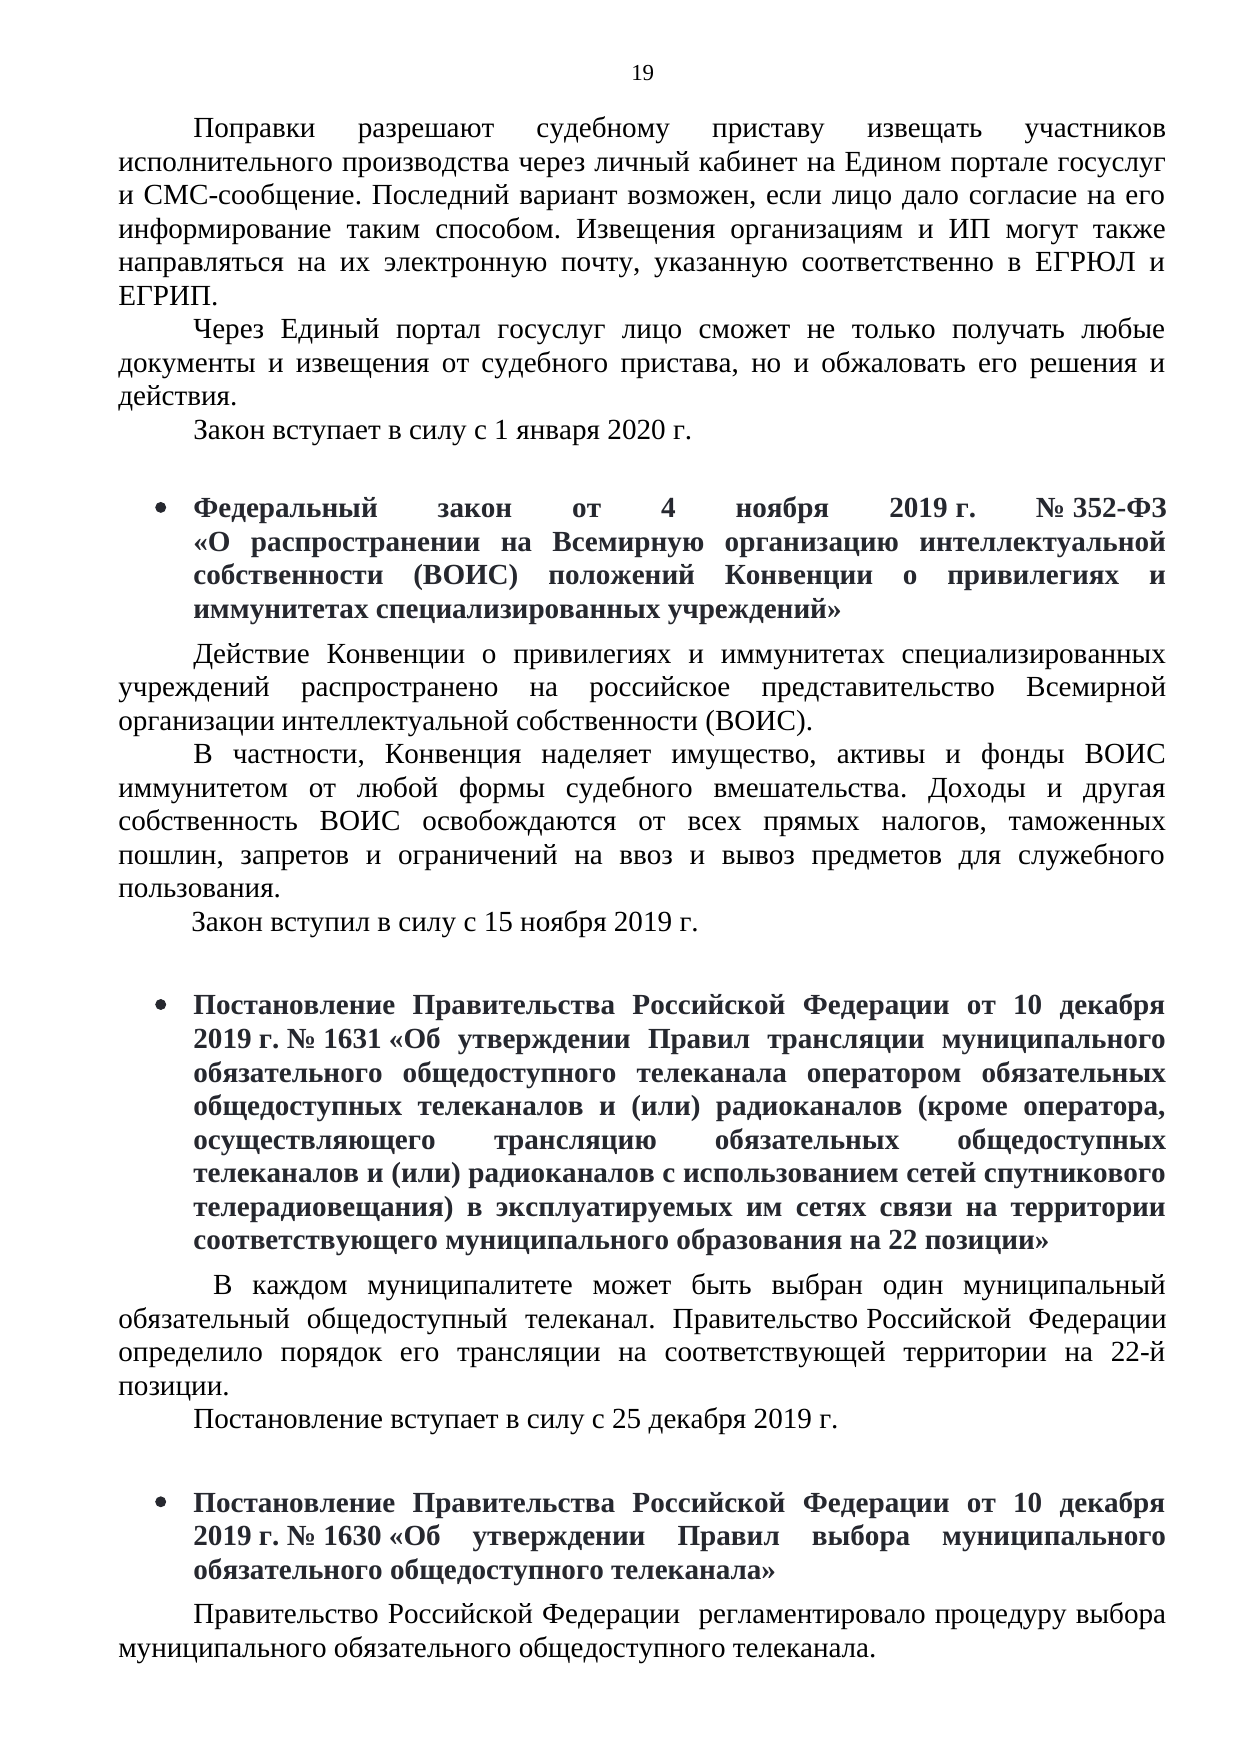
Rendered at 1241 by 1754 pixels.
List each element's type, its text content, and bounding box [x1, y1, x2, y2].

list Постановление Правительства Российской Федерации от 10 декабря 2019 г. № 1630 «Об утверждении Правил выбора муниципального обязательного общедоступного телеканала» [156, 1485, 1167, 1585]
text В частности, Конвенция наделяет имущество, активы и фонды ВОИС иммунитетом от любой формы судебного вмешательства. Доходы и другая собственность ВОИС освобождаются от всех прямых налогов, таможенных пошлин, запретов и ограничений на ввоз и вывоз предметов для служебного пользования. [118, 736, 1167, 904]
text В каждом муниципалитете может быть выбран один муниципальный обязательный общедоступный телеканал. Правительство Российской Федерации определило порядок его трансляции на соответствующей территории на 22-й позиции. [118, 1267, 1167, 1401]
text Постановление вступает в силу с 25 декабря 2019 г. [118, 1401, 1167, 1435]
list Федеральный закон от 4 ноября 2019 г. № 352-ФЗ «О распространении на Всемирную организацию интеллектуальной собственности (ВОИС) положений Конвенции о привилегиях и иммунитетах специализированных учреждений» [156, 490, 1167, 624]
text Закон вступает в силу с 1 января 2020 г. [118, 412, 1167, 446]
text Поправки разрешают судебному приставу извещать участников исполнительного производства через личный кабинет на Едином портале госуслуг и СМС-сообщение. Последний вариант возможен, если лицо дало согласие на его информирование таким способом. Извещения организациям и ИП могут также направляться на их электронную почту, указанную соответственно в ЕГРЮЛ и ЕГРИП. [118, 110, 1167, 311]
text Правительство Российской Федерации регламентировало процедуру выбора муниципального обязательного общедоступного телеканала. [118, 1597, 1167, 1664]
text Действие Конвенции о привилегиях и иммунитетах специализированных учреждений распространено на российское представительство Всемирной организации интеллектуальной собственности (ВОИС). [118, 636, 1167, 736]
list Постановление Правительства Российской Федерации от 10 декабря 2019 г. № 1631 «Об утверждении Правил трансляции муниципального обязательного общедоступного телеканала оператором обязательных общедоступных телеканалов и (или) радиоканалов (кроме оператора, осуществляющего трансляцию обязательных общедоступных телеканалов и (или) радиоканалов с использованием сетей спутникового телерадиовещания) в эксплуатируемых им сетях связи на территории соответствующего муниципального образования на 22 позиции» [156, 987, 1167, 1256]
text Через Единый портал госуслуг лицо сможет не только получать любые документы и извещения от судебного пристава, но и обжаловать его решения и действия. [118, 311, 1167, 412]
text Закон вступил в силу с 15 ноября 2019 г. [133, 904, 1167, 938]
